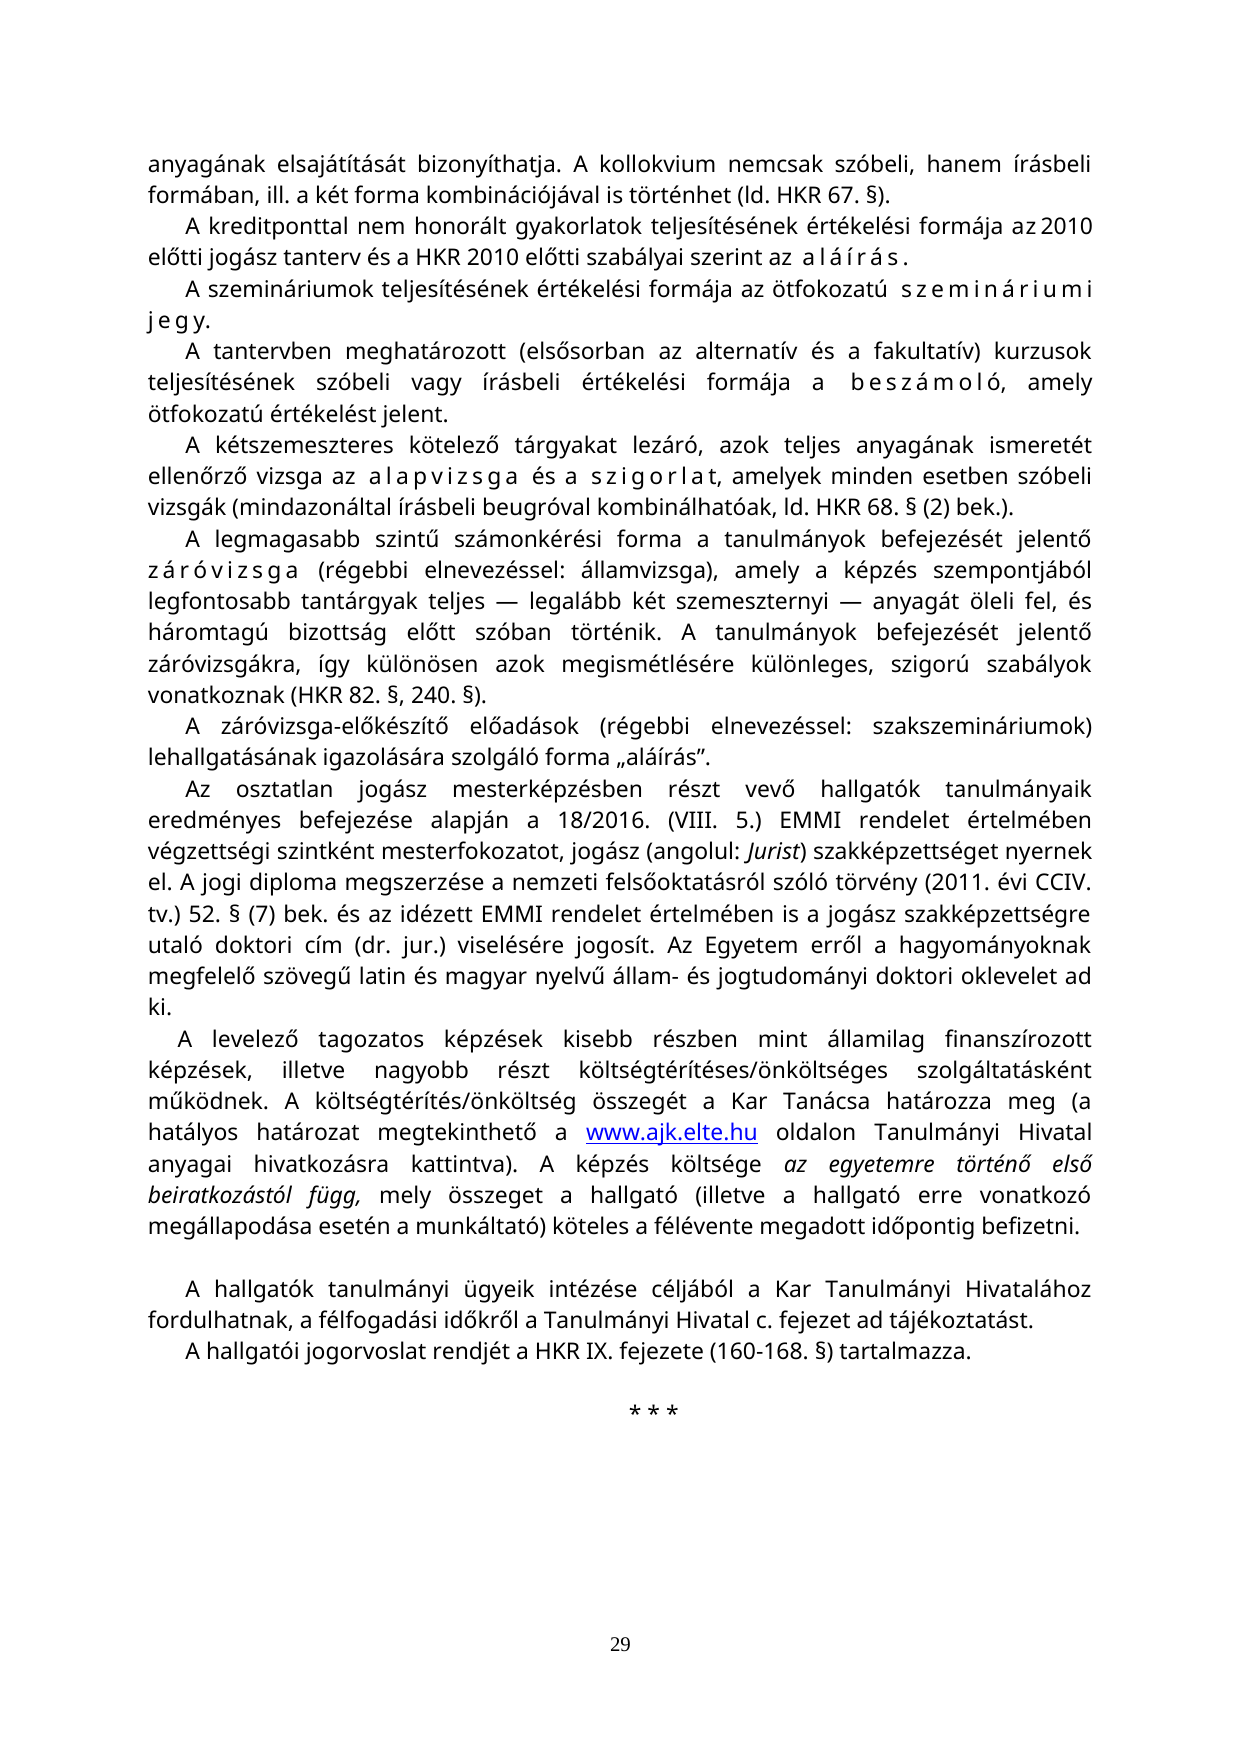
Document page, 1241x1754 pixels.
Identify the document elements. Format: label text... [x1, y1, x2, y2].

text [148, 148, 1093, 210]
text A szemináriumok teljesítésének értékelési formája az ötfokozatú szemináriumi jegy. [148, 273, 1093, 335]
text A legmagasabb szintű számonkérési forma a tanulmányok befejezését jelentő záróvizsga (régebbi elnevezéssel: államvizsga), amely a képzés szempontjából legfontosabb tantárgyak teljes — legalább két szemeszternyi — anyagát öleli fel, és háromtagú bizottság előtt szóban történik. A tanulmányok befejezését jelentő záróvizsgákra, így különösen azok megismétlésére különleges, szigorú szabályok vonatkoznak (HKR 82. §, 240. §). [148, 523, 1093, 710]
text A levelező tagozatos képzések kisebb részben mint államilag finanszírozott képzések, illetve nagyobb részt költségtérítéses/önköltséges szolgáltatásként működnek. A költségtérítés/önköltség összegét a Kar Tanácsa határozza meg (a hatályos határozat megtekinthető a www.ajk.elte.hu oldalon Tanulmányi Hivatal anyagai hivatkozásra kattintva). A képzés költsége az egyetemre történő első beiratkozástól függ, mely összeget a hallgató (illetve a hallgató erre vonatkozó megállapodása esetén a munkáltató) köteles a félévente megadott időpontig befizetni. [148, 1023, 1093, 1241]
text A hallgatók tanulmányi ügyeik intézése céljából a Kar Tanulmányi Hivatalához fordulhatnak, a félfogadási időkről a Tanulmányi Hivatal c. fejezet ad tájékoztatást. [148, 1273, 1093, 1335]
text A kreditponttal nem honorált gyakorlatok teljesítésének értékelési formája az2010 előtti jogász tanterv és a HKR 2010 előtti szabályai szerint az aláírás. [148, 210, 1093, 273]
text A hallgatói jogorvoslat rendjét a HKR IX. fejezete (160-168. §) tartalmazza. [148, 1335, 1093, 1366]
text A kétszemeszteres kötelező tárgyakat lezáró, azok teljes anyagának ismeretét ellenőrző vizsga az alapvizsga és a szigorlat, amelyek minden esetben szóbeli vizsgák (mindazonáltal írásbeli beugróval kombinálhatóak, ld. HKR 68. § (2) bek.). [148, 429, 1093, 523]
text A záróvizsga-előkészítő előadások (régebbi elnevezéssel: szakszemináriumok) lehallgatásának igazolására szolgáló forma „aláírás”. [148, 710, 1093, 773]
text Az osztatlan jogász mesterképzésben részt vevő hallgatók tanulmányaik eredményes befejezése alapján a 18/2016. (VIII. 5.) EMMI rendelet értelmében végzettségi szintként mesterfokozatot, jogász (angolul: Jurist) szakképzettséget nyernek el. A jogi diploma megszerzése a nemzeti felsőoktatásról szóló törvény (2011. évi CCIV. tv.) 52. § (7) bek. és az idézett EMMI rendelet értelmében is a jogász szakképzettségre utaló doktori cím (dr. jur.) viselésére jogosít. Az Egyetem erről a hagyományoknak megfelelő szövegű latin és magyar nyelvű állam- és jogtudományi doktori oklevelet ad ki. [148, 773, 1093, 1023]
text * * * [185, 1398, 1093, 1429]
text A tantervben meghatározott (elsősorban az alternatív és a fakultatív) kurzusok teljesítésének szóbeli vagy írásbeli értékelési formája a beszámoló, amely ötfokozatú értékelést jelent. [148, 335, 1093, 429]
